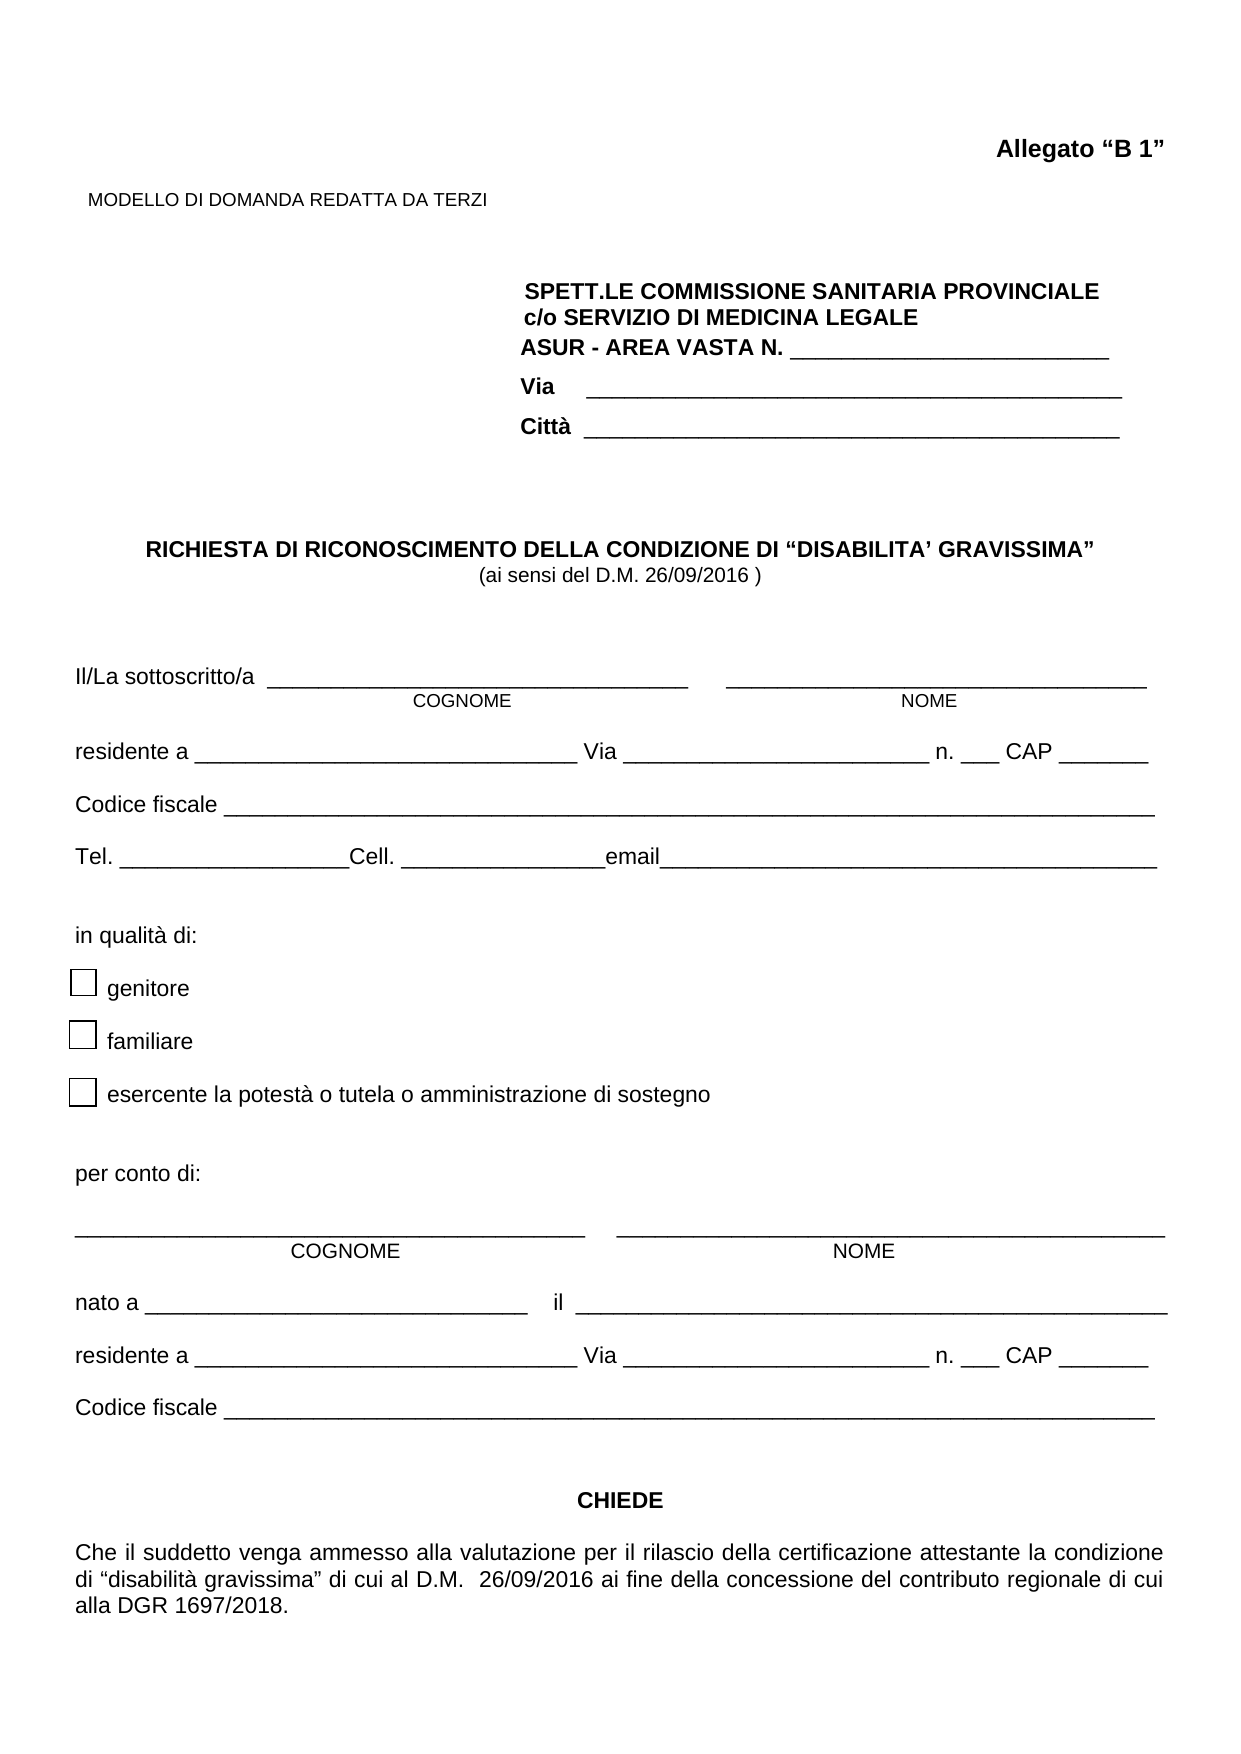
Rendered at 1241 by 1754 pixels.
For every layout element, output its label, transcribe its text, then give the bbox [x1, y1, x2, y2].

text Il/La sottoscritto/a _________________________________ _________________________________ [75, 663, 1165, 690]
text nato a ______________________________ il [75, 1289, 1165, 1315]
text CHIEDE [75, 1487, 1165, 1513]
text genitore [75, 975, 1165, 1001]
text Tel. __________________Cell. ________________email_______________________________________ [75, 843, 1165, 870]
text residente a ______________________________ Via ________________________ n. ___ CAP _______ [75, 738, 1165, 764]
text SPETT.LE COMMISSIONE SANITARIA PROVINCIALE [444, 264, 1165, 304]
text in qualità di: [75, 922, 1165, 949]
text familiare [75, 1028, 1165, 1054]
text ASUR - AREA VASTA N. _________________________ [75, 330, 1165, 360]
text Codice fiscale _________________________________________________________________________ [75, 1394, 1165, 1421]
text per conto di: [75, 1159, 1165, 1186]
text residente a ______________________________ Via ________________________ n. ___ CAP _______ [75, 1342, 1165, 1368]
text Città __________________________________________ [75, 399, 1165, 439]
text c/o SERVIZIO DI MEDICINA LEGALE [75, 304, 1165, 330]
text Via __________________________________________ [75, 360, 1165, 399]
text (ai sensi del D.M. 26/09/2016 ) [75, 563, 1165, 587]
text ________________________________________ ___________________________________________ [75, 1212, 1165, 1239]
text esercente la potestà o tutela o amministrazione di sostegno [97, 1081, 1165, 1107]
text COGNOME NOME [75, 1239, 1165, 1263]
text Allegato “B 1” [75, 134, 1165, 163]
text Che il suddetto venga ammesso alla valutazione per il rilascio della certificazione attestante la condizione di “disabilità gravissima” di cui al D.M. 26/09/2016 ai fine della concessione del contributo regionale di cui alla DGR 1697/2018. [75, 1539, 1165, 1618]
text RICHIESTA DI RICONOSCIMENTO DELLA CONDIZIONE DI “DISABILITA’ GRAVISSIMA” [75, 533, 1165, 563]
text COGNOME NOME [75, 690, 1165, 712]
text MODELLO DI DOMANDA REDATTA DA TERZI [75, 188, 1165, 210]
text Codice fiscale _________________________________________________________________________ [75, 791, 1165, 817]
